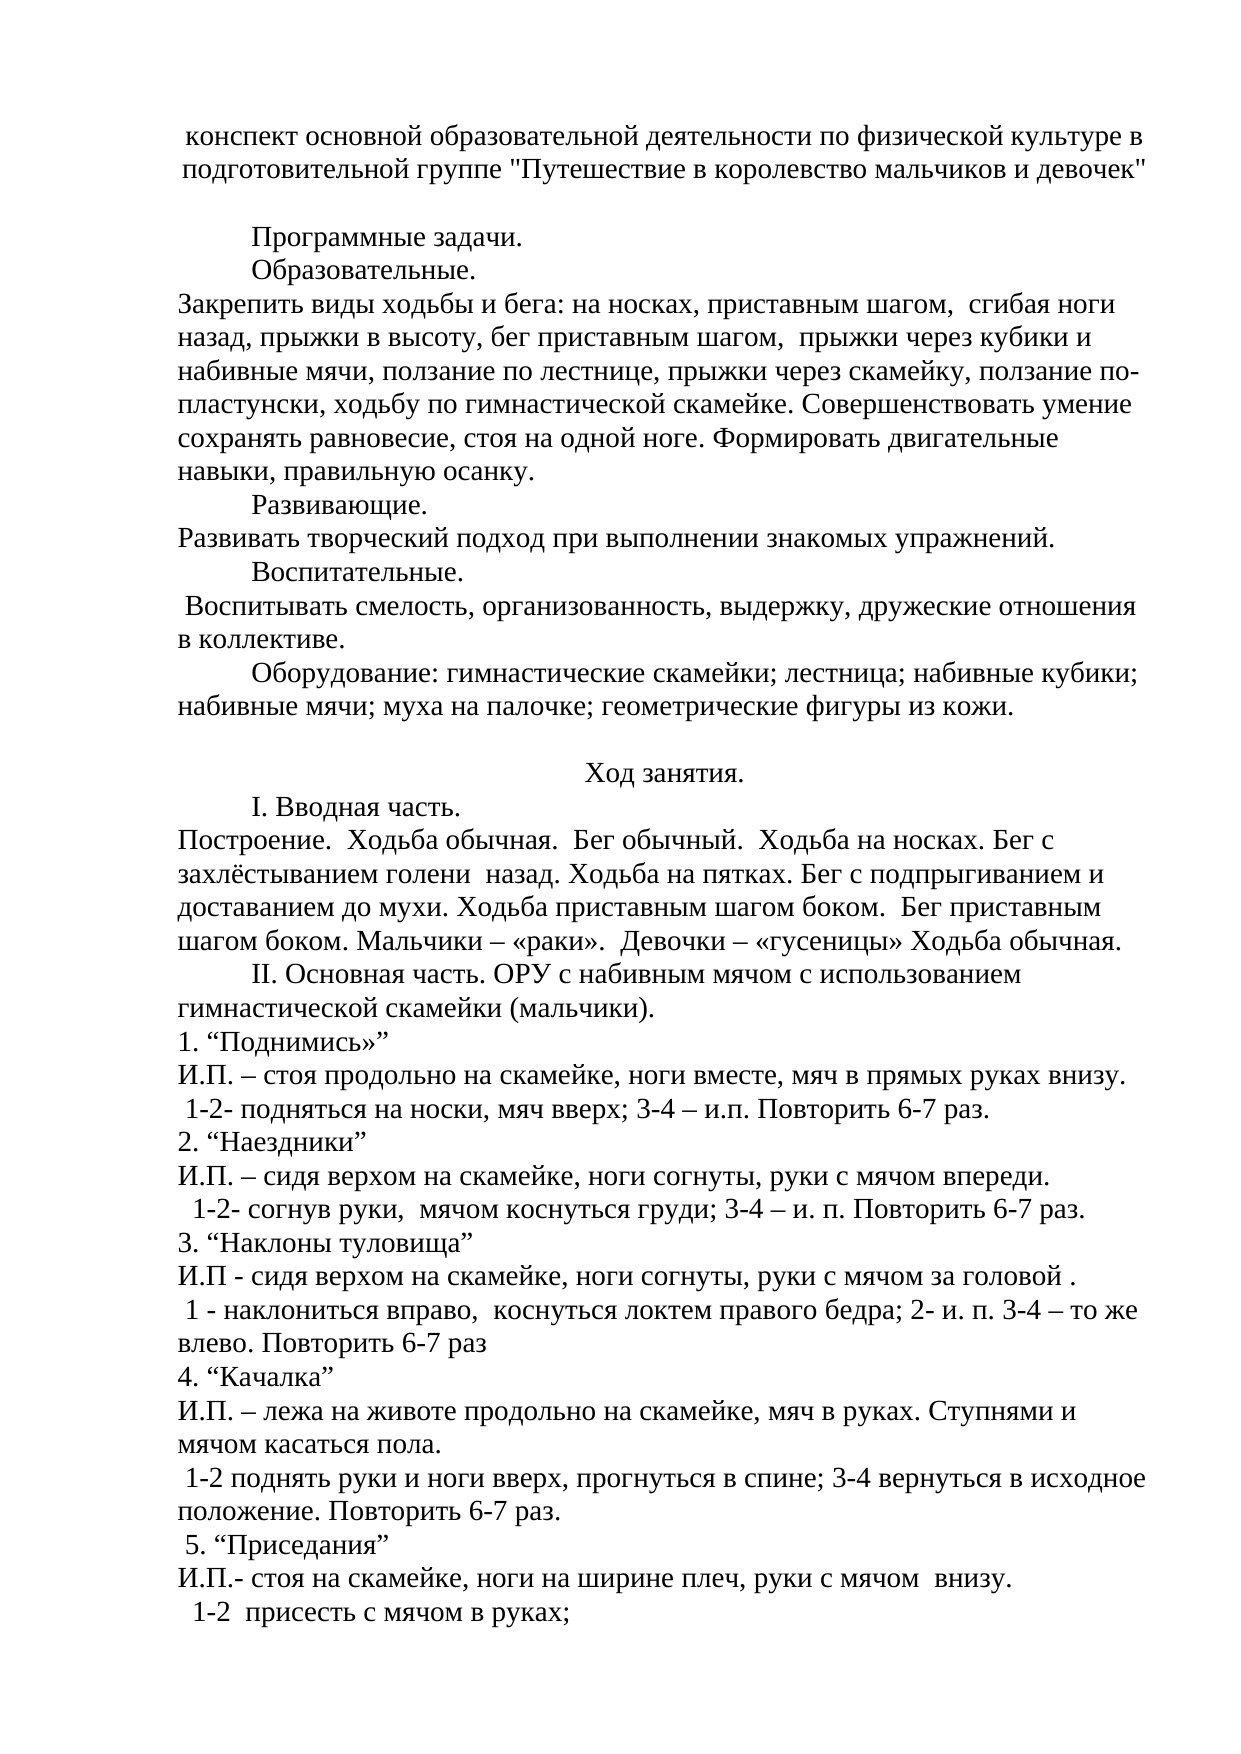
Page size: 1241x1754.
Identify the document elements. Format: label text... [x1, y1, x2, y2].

text конспект основной образовательной деятельности по физической культуре в подготовительной группе "Путешествие в королевство мальчиков и девочек" [177, 118, 1152, 185]
text Воспитательные. [177, 554, 1152, 588]
text 1-2 поднять руки и ноги вверх, прогнуться в спине; 3-4 вернуться в исходное положение. Повторить 6-7 раз. [177, 1460, 1152, 1527]
text Развивать творческий подход при выполнении знакомых упражнений. [177, 521, 1152, 554]
text 1-2 присесть с мячом в руках; [177, 1594, 1152, 1627]
text Оборудование: гимнастические скамейки; лестница; набивные кубики; набивные мячи; муха на палочке; геометрические фигуры из кожи. [177, 655, 1152, 722]
text 1-2- согнув руки, мячом коснуться груди; 3-4 – и. п. Повторить 6-7 раз. [177, 1191, 1152, 1225]
text Закрепить виды ходьбы и бега: на носках, приставным шагом, сгибая ноги назад, прыжки в высоту, бег приставным шагом, прыжки через кубики и набивные мячи, ползание по лестнице, прыжки через скамейку, ползание по-пластунски, ходьбу по гимнастической скамейке. Совершенствовать умение сохранять равновесие, стоя на одной ноге. Формировать двигательные навыки, правильную осанку. [177, 286, 1152, 487]
text I. Вводная часть. [177, 789, 1152, 822]
text И.П. – стоя продольно на скамейке, ноги вместе, мяч в прямых руках внизу. [177, 1057, 1152, 1091]
text И.П.- стоя на скамейке, ноги на ширине плеч, руки с мячом внизу. [177, 1560, 1152, 1594]
text Образовательные. [177, 252, 1152, 286]
text 1 - наклониться вправо, коснуться локтем правого бедра; 2- и. п. 3-4 – то же влево. Повторить 6-7 раз [177, 1292, 1152, 1359]
text Построение. Ходьба обычная. Бег обычный. Ходьба на носках. Бег с захлёстыванием голени назад. Ходьба на пятках. Бег с подпрыгиванием и доставанием до мухи. Ходьба приставным шагом боком. Бег приставным шагом боком. Мальчики – «раки». Девочки – «гусеницы» Ходьба обычная. [177, 822, 1152, 957]
text II. Основная часть. ОРУ с набивным мячом с использованием гимнастической скамейки (мальчики). [177, 957, 1152, 1024]
text Ход занятия. [177, 755, 1152, 789]
text И.П. – лежа на животе продольно на скамейке, мяч в руках. Ступнями и мячом касаться пола. [177, 1393, 1152, 1460]
text 3. “Наклоны туловища” [177, 1225, 1152, 1258]
text 4. “Качалка” [177, 1359, 1152, 1393]
text И.П - сидя верхом на скамейке, ноги согнуты, руки с мячом за головой . [177, 1258, 1152, 1292]
text 5. “Приседания” [177, 1527, 1152, 1560]
text 2. “Наездники” [177, 1124, 1152, 1158]
text 1. “Поднимись»” [177, 1024, 1152, 1057]
text 1-2- подняться на носки, мяч вверх; 3-4 – и.п. Повторить 6-7 раз. [177, 1091, 1152, 1124]
text Программные задачи. [177, 219, 1152, 252]
text Развивающие. [177, 487, 1152, 521]
text И.П. – сидя верхом на скамейке, ноги согнуты, руки с мячом впереди. [177, 1158, 1152, 1191]
text Воспитывать смелость, организованность, выдержку, дружеские отношения в коллективе. [177, 588, 1152, 655]
